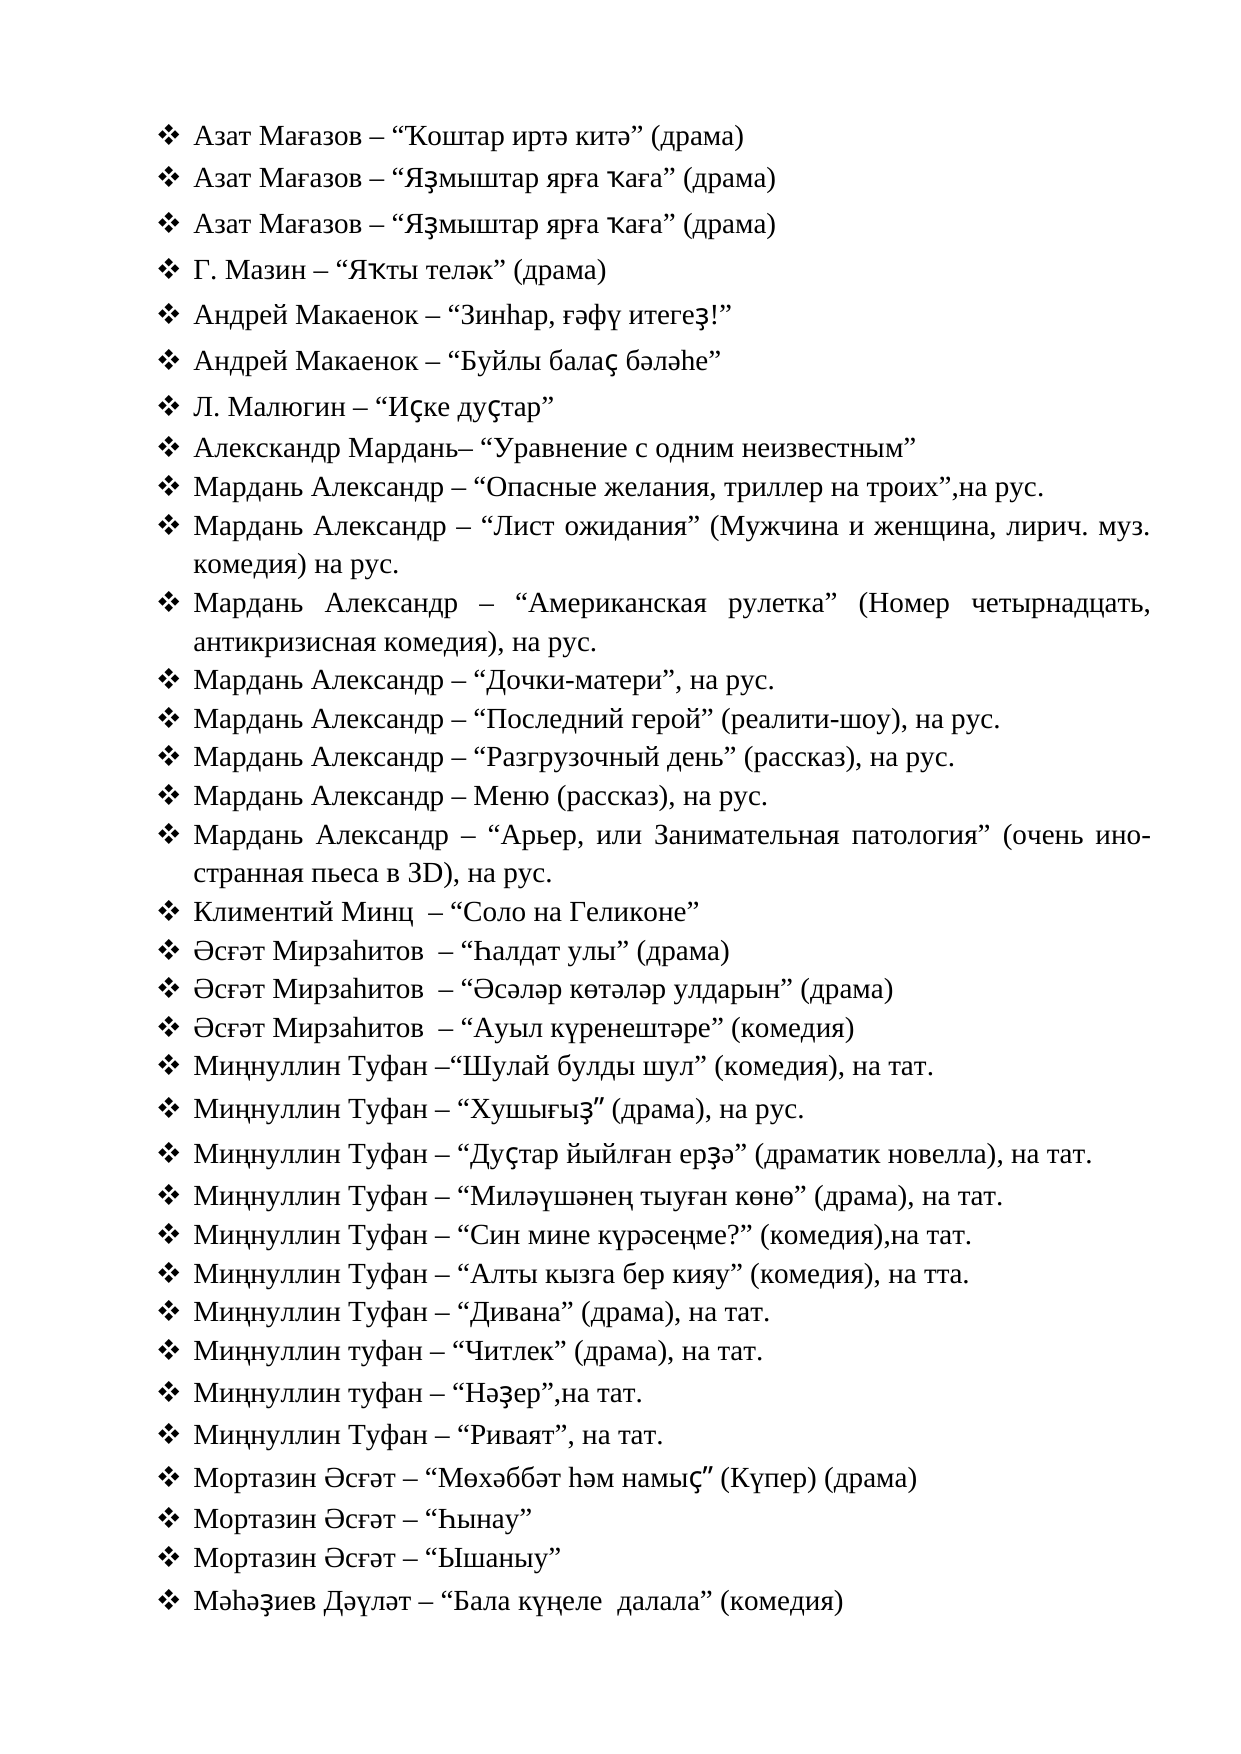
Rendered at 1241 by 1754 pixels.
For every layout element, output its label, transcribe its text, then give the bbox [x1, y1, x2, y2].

list Миңнуллин Туфан – “Алты кызга бер кияу” (комедия), на тта. [156, 1256, 1152, 1289]
list Мортазин Әсғәт – “Һынау” [156, 1502, 1152, 1535]
list Мәһәҙиев Дәүләт – “Бала күңеле далала” (комедия) [156, 1579, 1152, 1618]
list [156, 202, 1152, 242]
list Азат Мағазов – “Ҡоштар иртә китә” (драма) [156, 118, 1152, 152]
list Мардань Александр – “Лист ожидания” (Мужчина и женщина, лирич. муз. комедия) на рус. [156, 508, 1152, 580]
list Мардань Александр – Меню (рассказ), на рус. [156, 778, 1152, 812]
list Миңнуллин Туфан – “Син мине күрәсеңме?” (комедия),на тат. [156, 1217, 1152, 1251]
list Миңнуллин Туфан –“Шулай булды шул” (комедия), на тат. [156, 1048, 1152, 1082]
list Мортазин Әсғәт – “Мөхәббәт һәм намыҫ” (Күпер) (драма) [156, 1456, 1152, 1496]
list Миңнуллин туфан – “Читлек” (драма), на тат. [156, 1333, 1152, 1367]
list Миңнуллин Туфан – “Дуҫтар йыйлған ерҙә” (драматик новелла), на тат. [156, 1133, 1152, 1172]
list Миңнуллин Туфан – “Миләүшәнең тыуған көнө” (драма), на тат. [156, 1178, 1152, 1212]
list Әсғәт Мирзаһитов – “Һалдат улы” (драма) [156, 933, 1152, 966]
list Андрей Макаенок – “Зинһар, ғәфү итегеҙ!” [156, 294, 1152, 333]
list Әсғәт Мирзаһитов – “Ауыл күренештәре” (комедия) [156, 1010, 1152, 1043]
list Мардань Александр – “Разгрузочный день” (рассказ), на рус. [156, 739, 1152, 773]
list Әсғәт Мирзаһитов – “Әсәләр көтәләр улдарын” (драма) [156, 971, 1152, 1005]
list Мардань Александр – “Арьер, или Занимательная патология” (очень ино-странная пьеса в ЗD), на рус. [156, 817, 1152, 889]
list Мардань Александр – “Американская рулетка” (Номер четырнадцать, антикризисная комедия), на рус. [156, 585, 1152, 657]
list Миңнуллин Туфан – “Риваят”, на тат. [156, 1417, 1152, 1451]
list Мардань Александр – “Опасные желания, триллер на троих”,на рус. [156, 469, 1152, 503]
list Мардань Александр – “Последний герой” (реалити-шоу), на рус. [156, 701, 1152, 734]
list Миңнуллин туфан – “Нәҙер”,на тат. [156, 1372, 1152, 1411]
list Миңнуллин Туфан – “Хушығыҙ” (драма), на рус. [156, 1087, 1152, 1127]
list Андрей Макаенок – “Буйлы балаҫ бәләһе” [156, 339, 1152, 379]
list Климентий Минц – “Соло на Геликоне” [156, 894, 1152, 928]
list Миңнуллин Туфан – “Дивана” (драма), на тат. [156, 1294, 1152, 1328]
list Мортазин Әсғәт – “Ышаныу” [156, 1540, 1152, 1574]
list Мардань Александр – “Дочки-матери”, на рус. [156, 662, 1152, 696]
list Л. Малюгин – “Иҫке дуҫтар” [156, 385, 1152, 424]
list Г. Мазин – “Яҡты теләк” (драма) [156, 248, 1152, 288]
list Алекскандр Мардань– “Уравнение с одним неизвестным” [156, 431, 1152, 464]
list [156, 157, 1152, 196]
